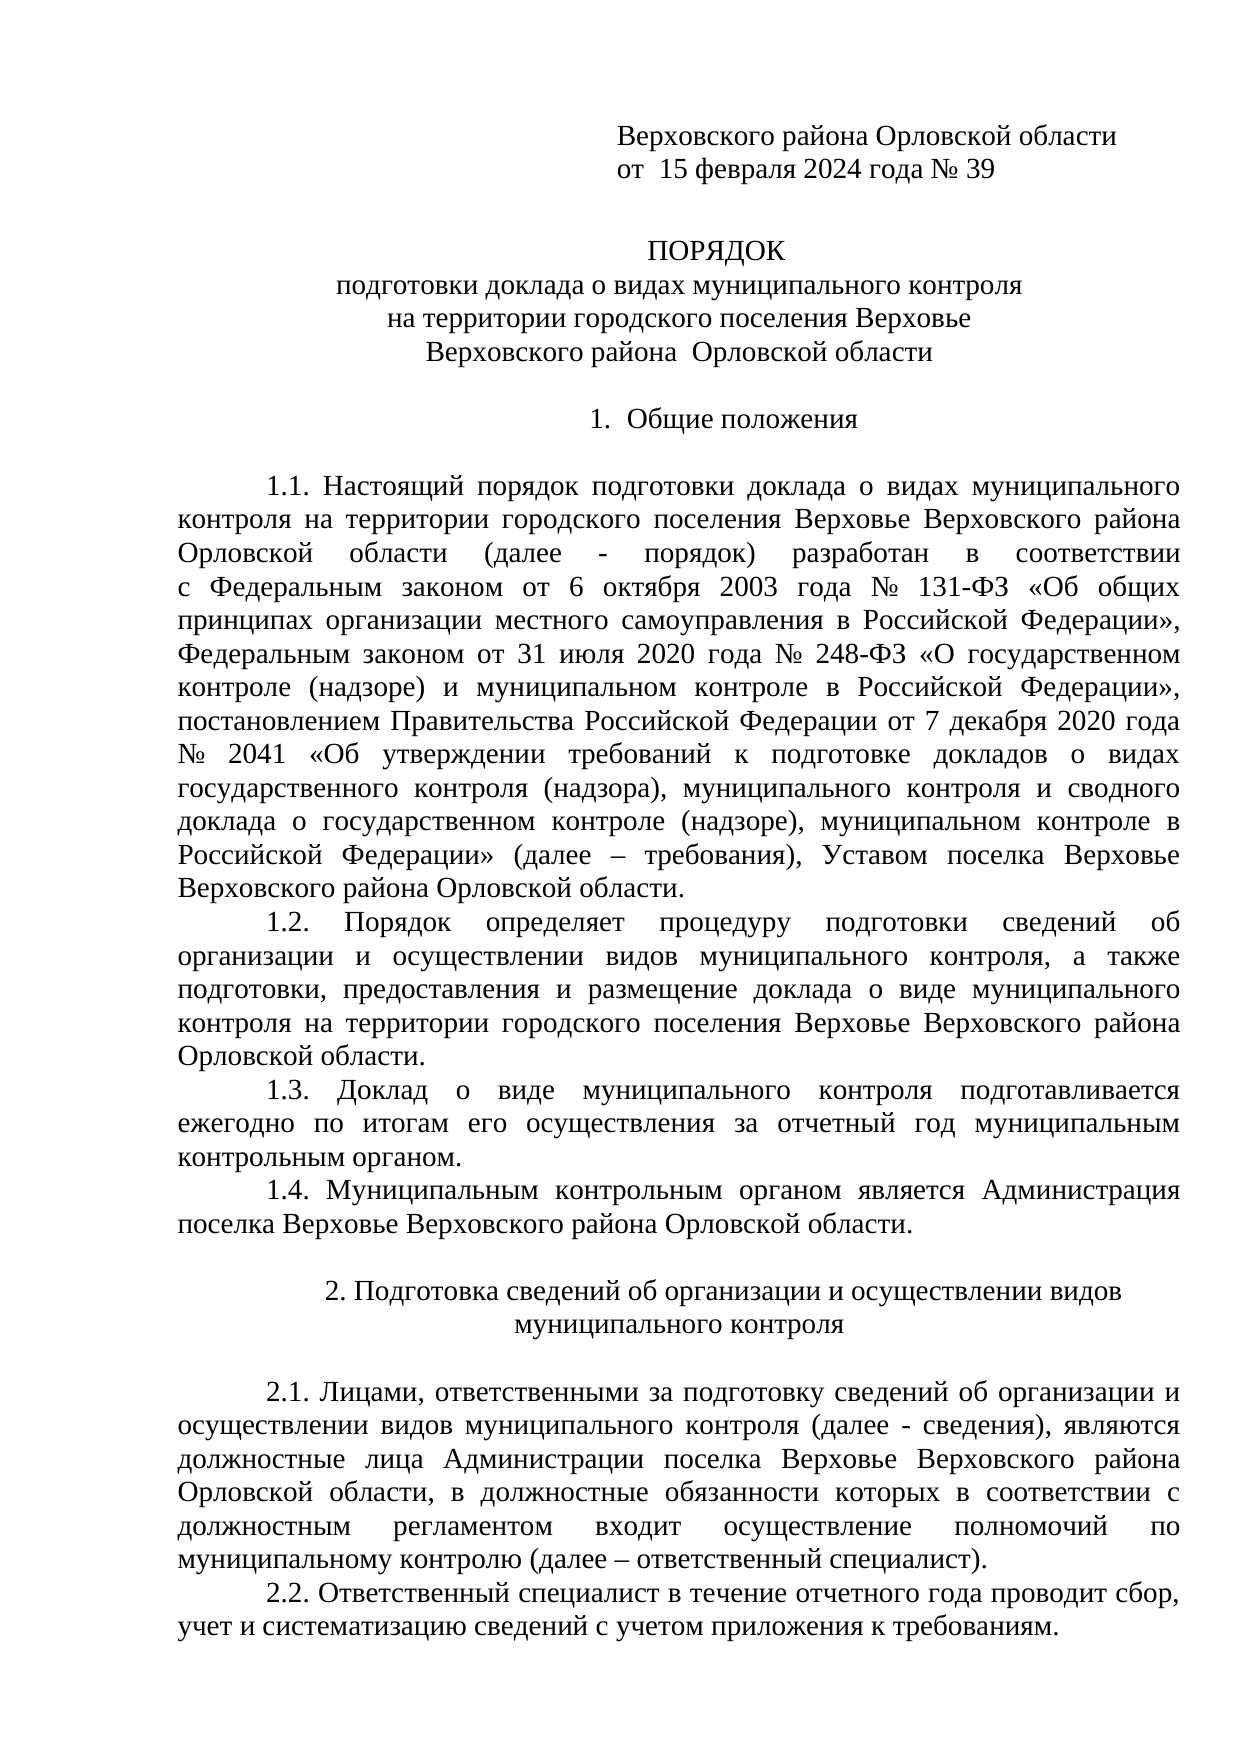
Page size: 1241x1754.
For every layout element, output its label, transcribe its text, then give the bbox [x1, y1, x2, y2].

text ПОРЯДОК [177, 233, 1181, 267]
text 2.1. Лицами, ответственными за подготовку сведений об организации и осуществлении видов муниципального контроля (далее - сведения), являются должностные лица Администрации поселка Верховье Верховского района Орловской области, в должностные обязанности которых в соответствии с должностным регламентом входит осуществление полномочий по муниципальному контролю (далее – ответственный специалист). [177, 1374, 1181, 1575]
text 2.2. Ответственный специалист в течение отчетного года проводит сбор, учет и систематизацию сведений с учетом приложения к требованиям. [177, 1575, 1181, 1642]
text 1.1. Настоящий порядок подготовки доклада о видах муниципального контроля на территории городского поселения Верховье Верховского района Орловской области (далее - порядок) разработан в соответствии с Федеральным законом от 6 октября 2003 года № 131-ФЗ «Об общих принципах организации местного самоуправления в Российской Федерации», Федеральным законом от 31 июля 2020 года № 248-ФЗ «О государственном контроле (надзоре) и муниципальном контроле в Российской Федерации», постановлением Правительства Российской Федерации от 7 декабря 2020 года № 2041 «Об утверждении требований к подготовке докладов о видах государственного контроля (надзора), муниципального контроля и сводного доклада о государственном контроле (надзоре), муниципальном контроле в Российской Федерации» (далее – требования), Уставом поселка Верховье Верховского района Орловской области. [177, 468, 1181, 904]
text на территории городского поселения Верховье [177, 300, 1181, 334]
list Общие положения [266, 401, 1181, 434]
text 1.4. Муниципальным контрольным органом является Администрация поселка Верховье Верховского района Орловской области. [177, 1172, 1181, 1239]
text 1.3. Доклад о виде муниципального контроля подготавливается ежегодно по итогам его осуществления за отчетный год муниципальным контрольным органом. [177, 1072, 1181, 1172]
text 1.2. Порядок определяет процедуру подготовки сведений об организации и осуществлении видов муниципального контроля, а также подготовки, предоставления и размещение доклада о виде муниципального контроля на территории городского поселения Верховье Верховского района Орловской области. [177, 904, 1181, 1072]
text 2. Подготовка сведений об организации и осуществлении видов муниципального контроля [177, 1273, 1181, 1340]
text подготовки доклада о видах муниципального контроля [177, 267, 1181, 300]
text Верховского района Орловской области [177, 334, 1181, 367]
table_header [605, 118, 1140, 185]
